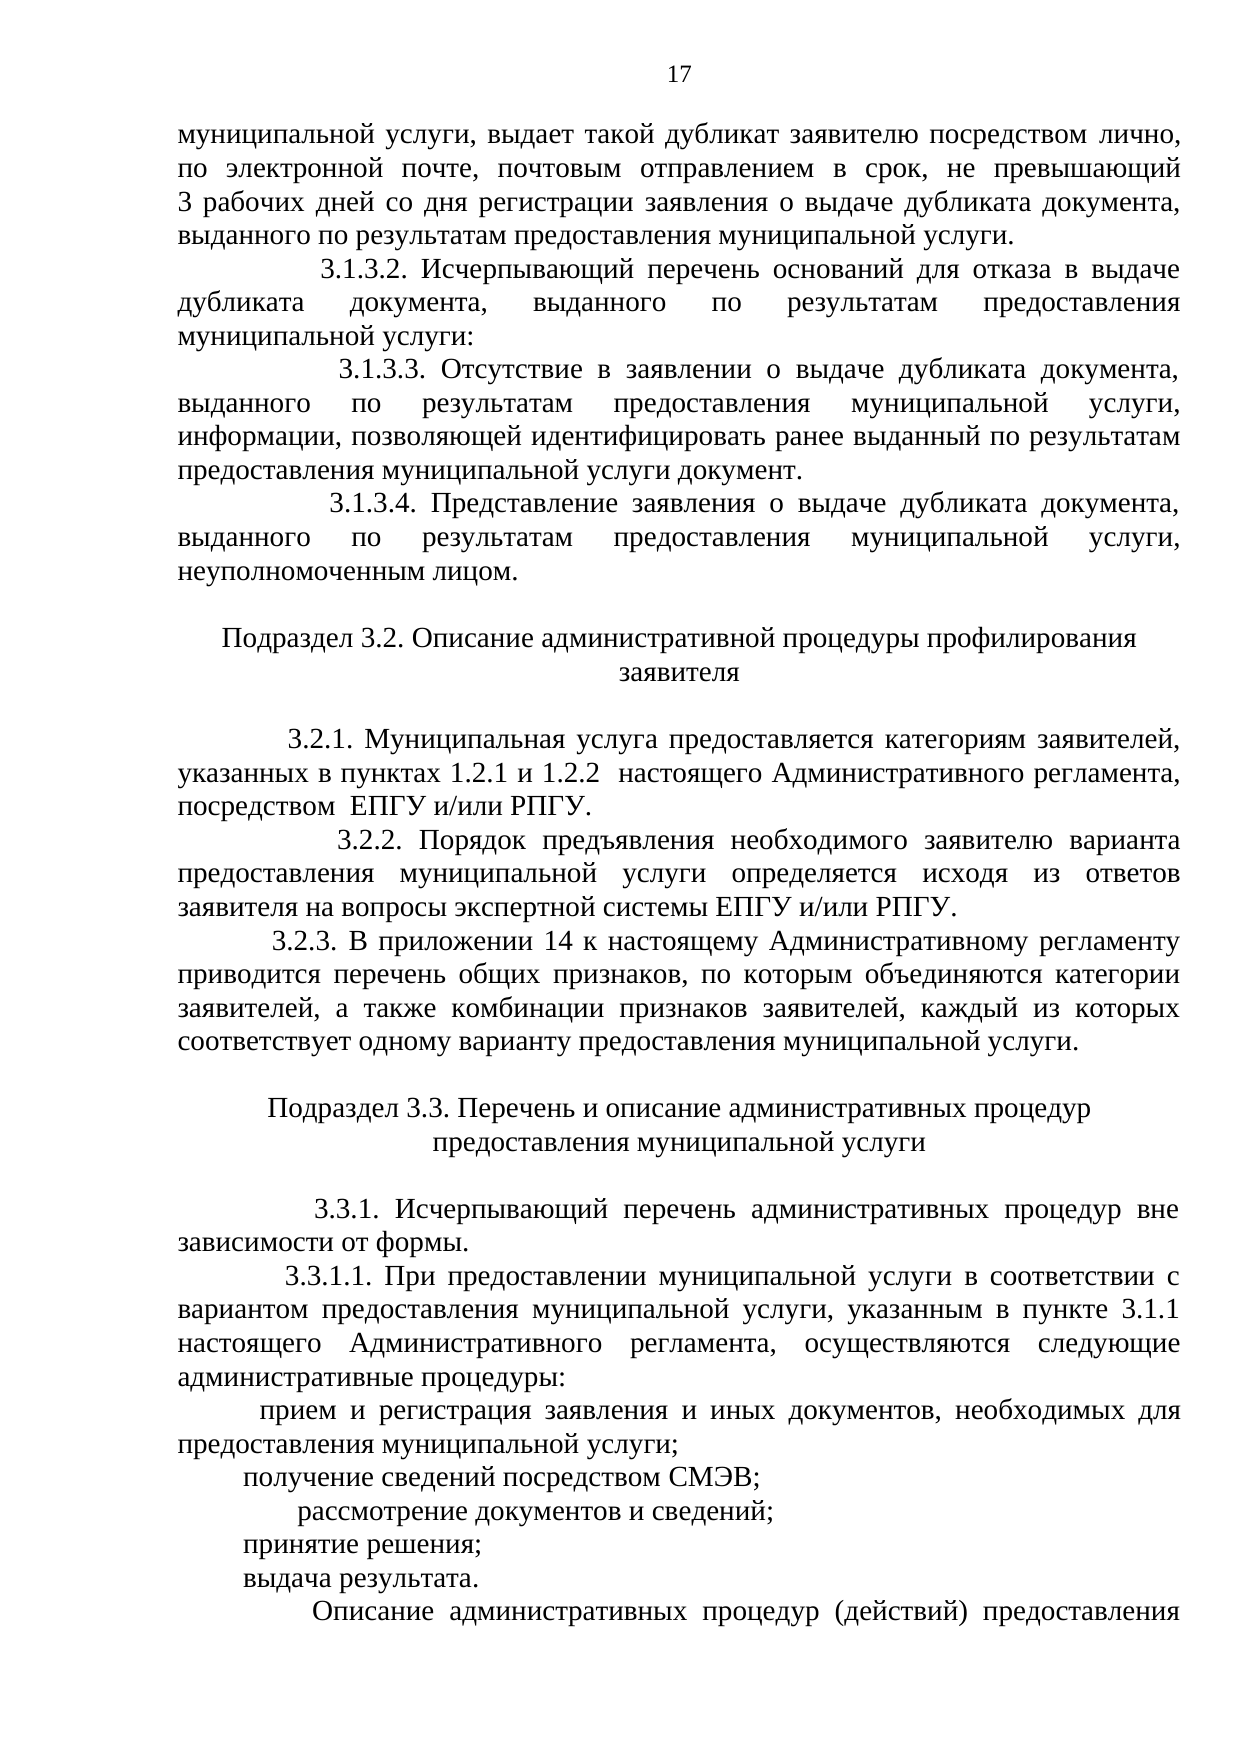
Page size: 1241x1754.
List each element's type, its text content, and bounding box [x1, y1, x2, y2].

text 3.1.3.2. Исчерпывающий перечень оснований для отказа в выдаче дубликата документа, выданного по результатам предоставления муниципальной услуги: [177, 251, 1181, 351]
text 3.3.1.1. При предоставлении муниципальной услуги в соответствии с вариантом предоставления муниципальной услуги, указанным в пункте 3.1.1 настоящего Административного регламента, осуществляются следующие административные процедуры: [177, 1258, 1181, 1392]
text принятие решения; [177, 1526, 1181, 1560]
text рассмотрение документов и сведений; [177, 1493, 1181, 1526]
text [177, 1593, 1181, 1627]
text 3.2.3. В приложении 14 к настоящему Административному регламенту приводится перечень общих признаков, по которым объединяются категории заявителей, а также комбинации признаков заявителей, каждый из которых соответствует одному варианту предоставления муниципальной услуги. [177, 923, 1181, 1057]
text Подраздел 3.3. Перечень и описание административных процедур предоставления муниципальной услуги [177, 1090, 1181, 1157]
text 3.3.1. Исчерпывающий перечень административных процедур вне зависимости от формы. [177, 1191, 1181, 1258]
text 3.2.1. Муниципальная услуга предоставляется категориям заявителей, указанных в пунктах 1.2.1 и 1.2.2 настоящего Административного регламента, посредством ЕПГУ и/или РПГУ. [177, 721, 1181, 822]
text 3.1.3.3. Отсутствие в заявлении о выдаче дубликата документа, выданного по результатам предоставления муниципальной услуги, информации, позволяющей идентифицировать ранее выданный по результатам предоставления муниципальной услуги документ. [177, 351, 1181, 486]
text 3.1.3.4. Представление заявления о выдаче дубликата документа, выданного по результатам предоставления муниципальной услуги, неуполномоченным лицом. [177, 486, 1181, 586]
text выдача результата. [177, 1560, 1181, 1593]
text прием и регистрация заявления и иных документов, необходимых для предоставления муниципальной услуги; [177, 1392, 1181, 1459]
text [177, 117, 1181, 251]
text 3.2.2. Порядок предъявления необходимого заявителю варианта предоставления муниципальной услуги определяется исходя из ответов заявителя на вопросы экспертной системы ЕПГУ и/или РПГУ. [177, 822, 1181, 923]
text Подраздел 3.2. Описание административной процедуры профилирования заявителя [177, 620, 1181, 687]
text получение сведений посредством СМЭВ; [177, 1459, 1181, 1493]
